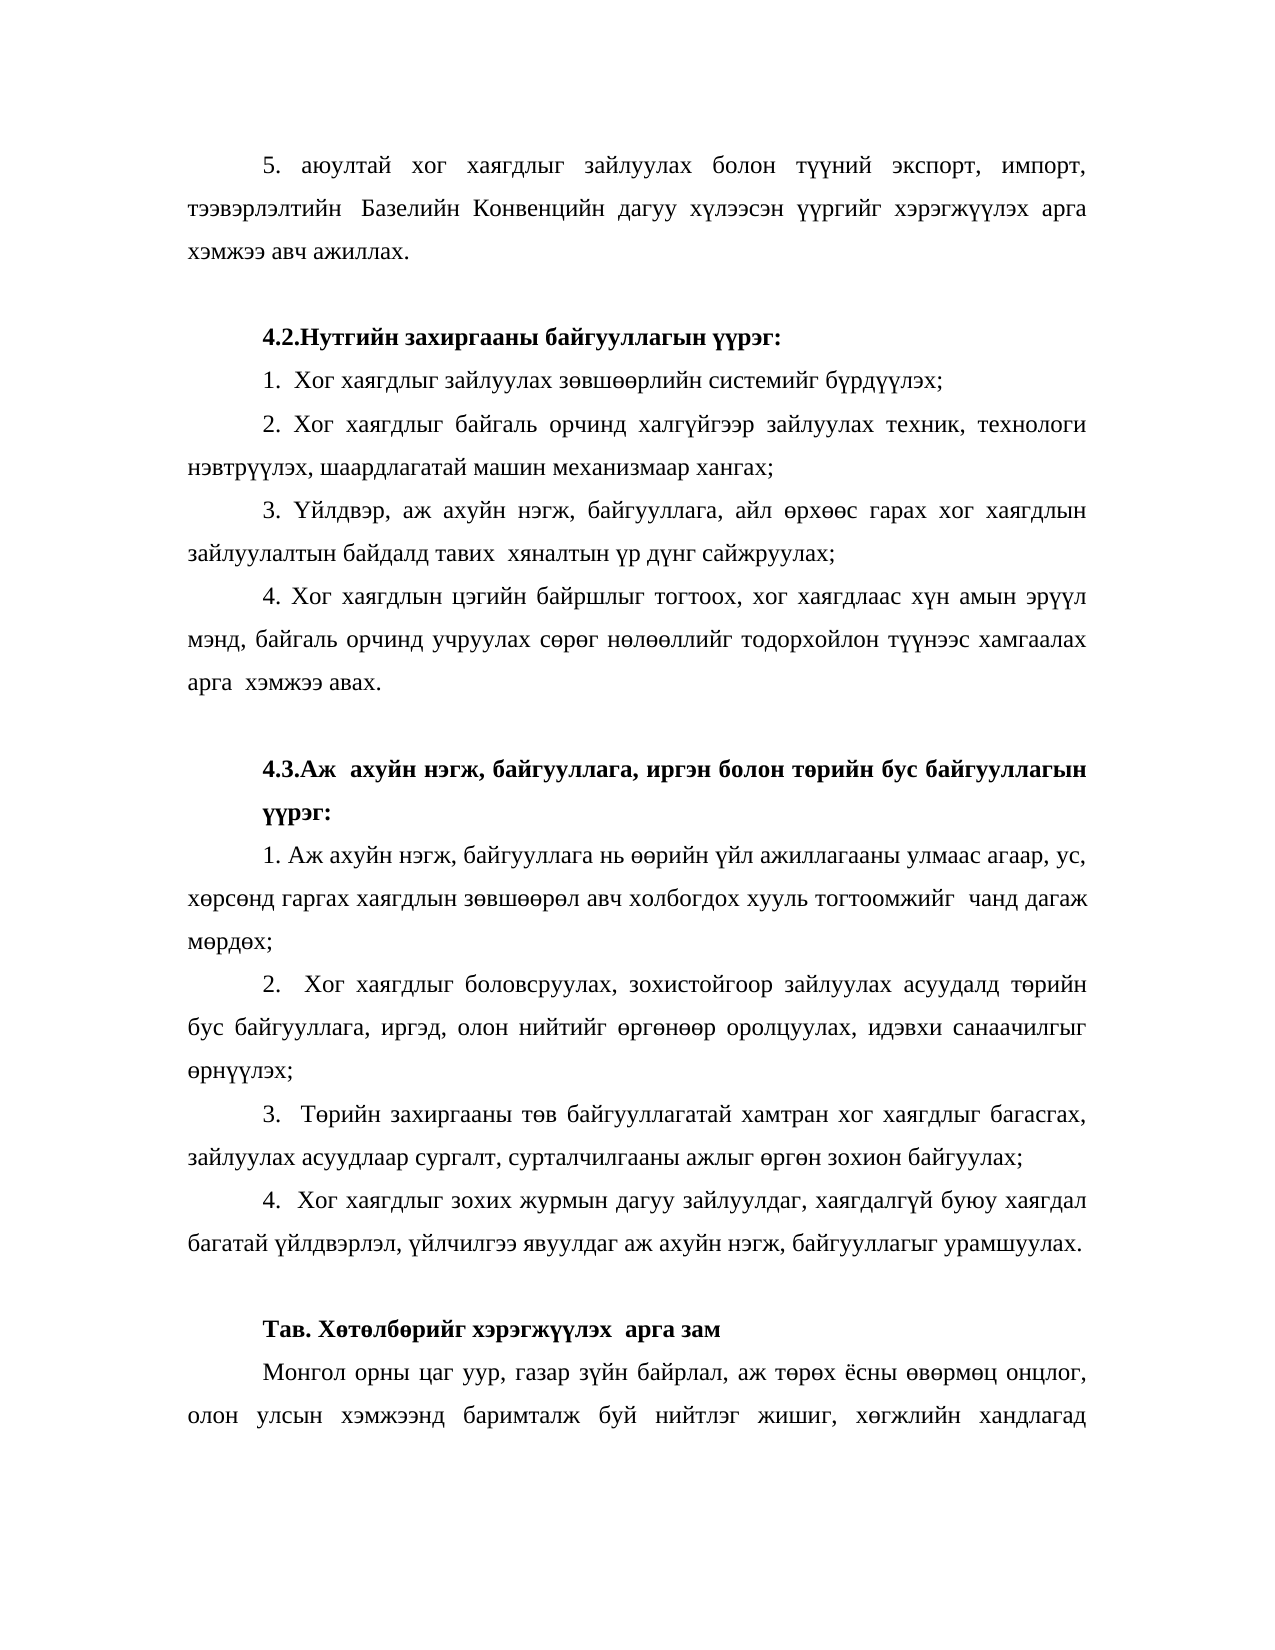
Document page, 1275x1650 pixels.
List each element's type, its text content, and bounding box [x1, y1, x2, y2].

text 3. Төрийн захиргааны төв байгууллагатай хамтран хог хаягдлыг багасгах, зайлуулах асуудлаар сургалт, сурталчилгааны ажлыг өргөн зохион байгуулах; [187, 1099, 1087, 1171]
text 5. аюултай хог хаягдлыг зайлуулах болон түүний экспорт, импорт, тээвэрлэлтийн Базелийн Конвенцийн дагуу хүлээсэн үүргийг хэрэгжүүлэх арга хэмжээ авч ажиллах. [187, 150, 1087, 265]
text 2. Хог хаягдлыг байгаль орчинд халгүйгээр зайлуулах техник, технологи нэвтрүүлэх, шаардлагатай машин механизмаар хангах; [187, 409, 1087, 481]
text 4. Хог хаягдлын цэгийн байршлыг тогтоох, хог хаягдлаас хүн амын эрүүл мэнд, байгаль орчинд учруулах сөрөг нөлөөллийг тодорхойлон түүнээс хамгаалах арга хэмжээ авах. [187, 581, 1087, 696]
text 1. Хог хаягдлыг зайлуулах зөвшөөрлийн системийг бүрдүүлэх; [187, 366, 1087, 394]
text 2. Хог хаягдлыг боловсруулах, зохистойгоор зайлуулах асуудалд төрийн бус байгууллага, иргэд, олон нийтийг өргөнөөр оролцуулах, идэвхи санаачилгыг өрнүүлэх; [187, 969, 1087, 1084]
text 4. Хог хаягдлыг зохих журмын дагуу зайлуулдаг, хаягдалгүй буюу хаягдал багатай үйлдвэрлэл, үйлчилгээ явуулдаг аж ахуйн нэгж, байгууллагыг урамшуулах. [187, 1185, 1087, 1257]
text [187, 1357, 1087, 1429]
text 3. Үйлдвэр, аж ахуйн нэгж, байгууллага, айл өрхөөс гарах хог хаягдлын зайлуулалтын байдалд тавих хяналтын үр дүнг сайжруулах; [187, 495, 1087, 567]
text Тав. Хөтөлбөрийг хэрэгжүүлэх арга зам [187, 1314, 1087, 1343]
text 4.2.Нутгийн захиргааны байгууллагын үүрэг: [187, 322, 1087, 351]
text 1. Аж ахуйн нэгж, байгууллага нь өөрийн үйл ажиллагааны улмаас агаар, ус, хөрсөнд гаргах хаягдлын зөвшөөрөл авч холбогдох хууль тогтоомжийг чанд дагаж мөрдөх; [187, 840, 1087, 955]
text 4.3.Аж ахуйн нэгж, байгууллага, иргэн болон төрийн бус байгууллагын үүрэг: [262, 754, 1087, 826]
